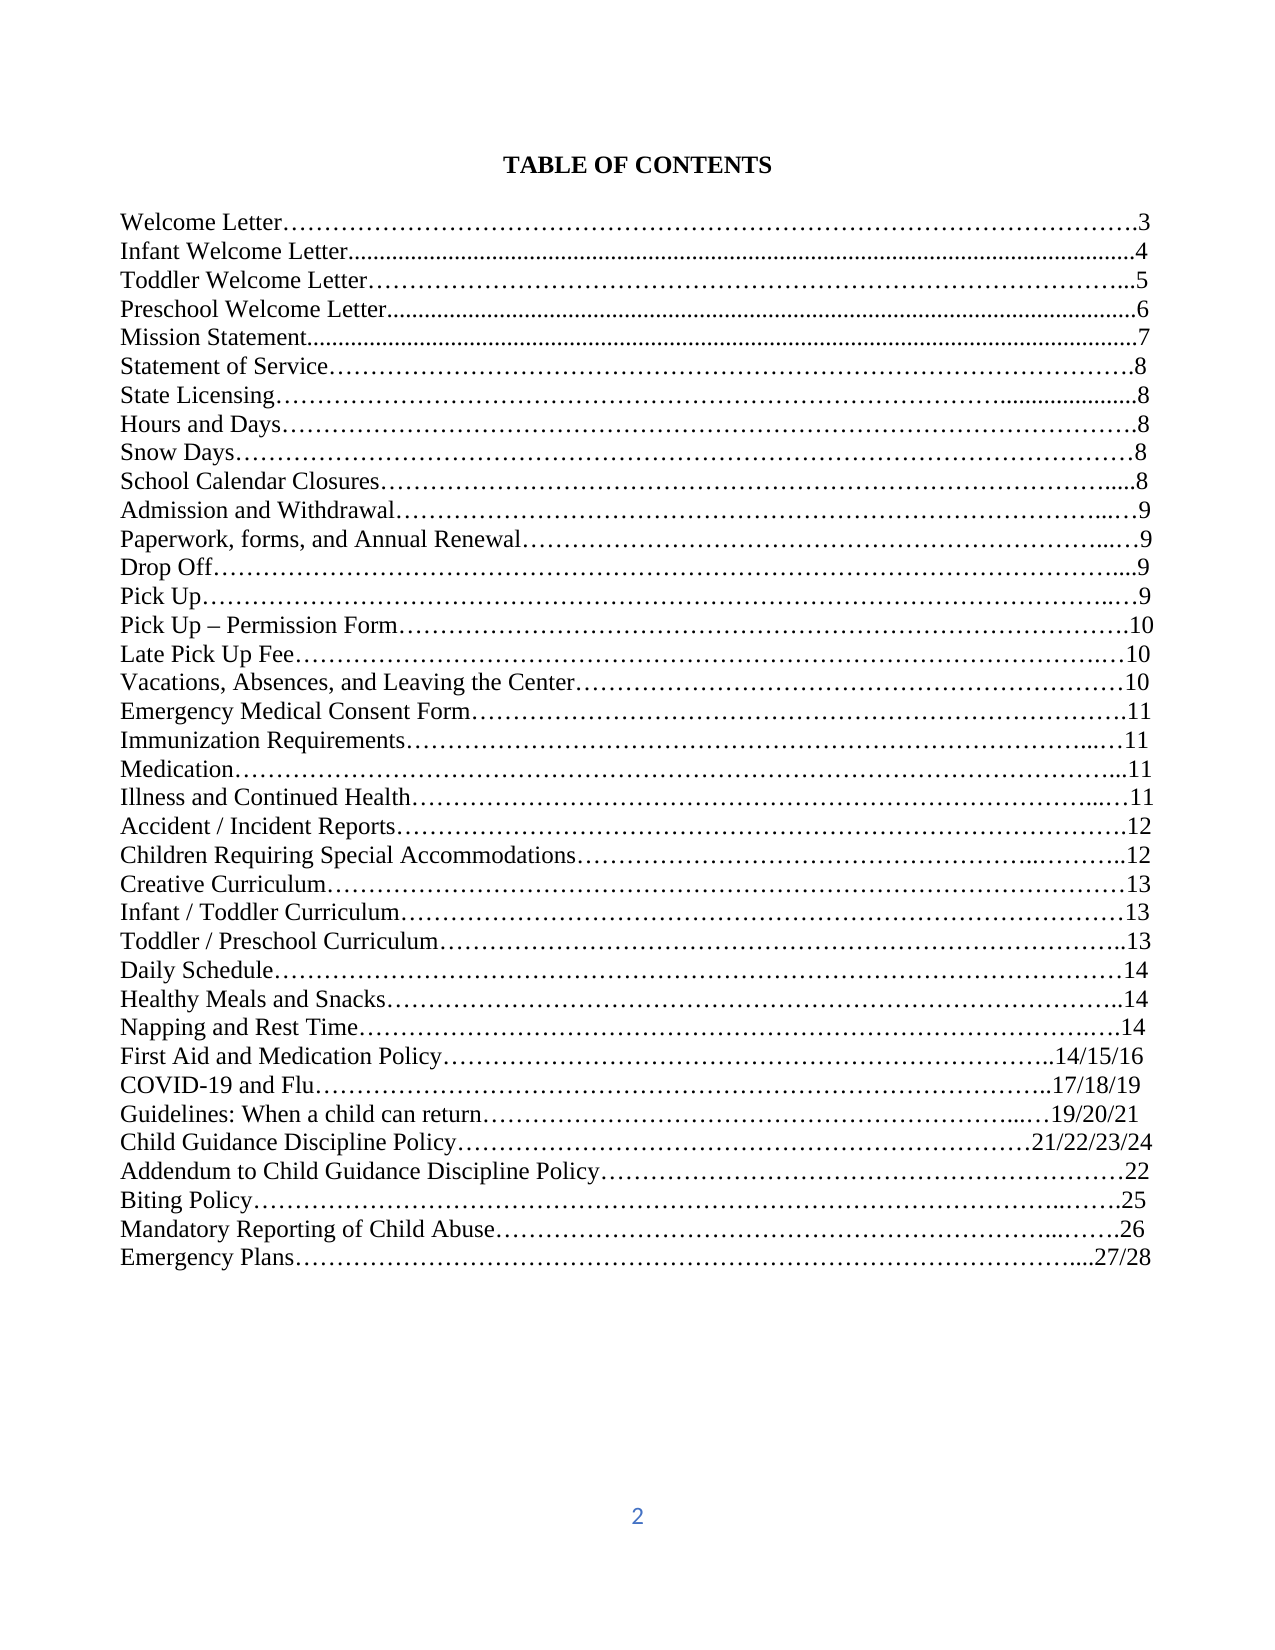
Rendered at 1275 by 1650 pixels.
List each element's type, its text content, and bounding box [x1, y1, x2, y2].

title Mission Statement.....................................................................................................................................7 [120, 322, 1155, 351]
title Hours and Days………………………………………………………………………………………….8 [120, 409, 1155, 437]
title Admission and Withdrawal…………………………………………………………………………...…9 [120, 495, 1155, 524]
title Illness and Continued Health………………………………………………………………………...…11 [120, 782, 1155, 811]
title Drop Off………………………………………………………………………………………………....9 [120, 552, 1155, 581]
title Statement of Service…………………………………………………………………………………….8 [120, 351, 1155, 380]
title Daily Schedule…………………………………………………………………………………………14 [120, 955, 1155, 984]
title First Aid and Medication Policy………………………………………………………………..14/15/16 [120, 1041, 1155, 1070]
title TABLE OF CONTENTS [120, 150, 1155, 179]
title Snow Days………………………………………………………………………………………………8 [120, 437, 1155, 466]
title Paperwork, forms, and Annual Renewal……………………………………………………………...…9 [120, 524, 1155, 552]
title Emergency Plans…………………………………………………………………………………....27/28 [120, 1242, 1155, 1271]
title School Calendar Closures…………………………………………………………………………….....8 [120, 466, 1155, 495]
title Child Guidance Discipline Policy……………………………………………………………21/22/23/24 [120, 1127, 1155, 1156]
title Welcome Letter………………………………………………………………………………………….3 [120, 207, 1155, 236]
title Mandatory Reporting of Child Abuse…………………………………………………………...…….26 [120, 1214, 1155, 1242]
title Preschool Welcome Letter........................................................................................................................6 [120, 294, 1155, 322]
title Immunization Requirements………………………………………………………………………...…11 [120, 725, 1155, 754]
title Children Requiring Special Accommodations………………………………………………..………..12 [120, 840, 1155, 869]
title Napping and Rest Time…………………………………………………………………………….….14 [120, 1012, 1155, 1041]
title Addendum to Child Guidance Discipline Policy………………………………………………………22 [120, 1156, 1155, 1185]
title Toddler Welcome Letter………………………………………………………………………………...5 [120, 265, 1155, 294]
title Pick Up………………………………………………………………………………………………..…9 [120, 581, 1155, 610]
title Emergency Medical Consent Form…………………………………………………………………….11 [120, 696, 1155, 725]
title Accident / Incident Reports…………………………………………………………………………….12 [120, 811, 1155, 840]
title Infant / Toddler Curriculum……………………………………………………………………………13 [120, 897, 1155, 926]
title Pick Up – Permission Form…………………………………………………………………………….10 [120, 610, 1155, 639]
title Vacations, Absences, and Leaving the Center…………………………………………………………10 [120, 667, 1155, 696]
title Infant Welcome Letter..............................................................................................................................4 [120, 236, 1155, 265]
title Biting Policy……………………………………………………………………………………..…….25 [120, 1185, 1155, 1214]
title Toddler / Preschool Curriculum………………………………………………………………………..13 [120, 926, 1155, 955]
title Healthy Meals and Snacks……………………………………………………………………………..14 [120, 984, 1155, 1012]
title Guidelines: When a child can return………………………………………………………...…19/20/21 [120, 1099, 1155, 1127]
title COVID-19 and Flu……………………………………………………………………………..17/18/19 [120, 1070, 1155, 1099]
title Late Pick Up Fee…………………………………………………………………………………….…10 [120, 639, 1155, 667]
title State Licensing……………………………………………………………………………......................8 [120, 380, 1155, 409]
title Medication……………………………………………………………………………………………...11 [120, 754, 1155, 782]
title Creative Curriculum……………………………………………………………………………………13 [120, 869, 1155, 897]
